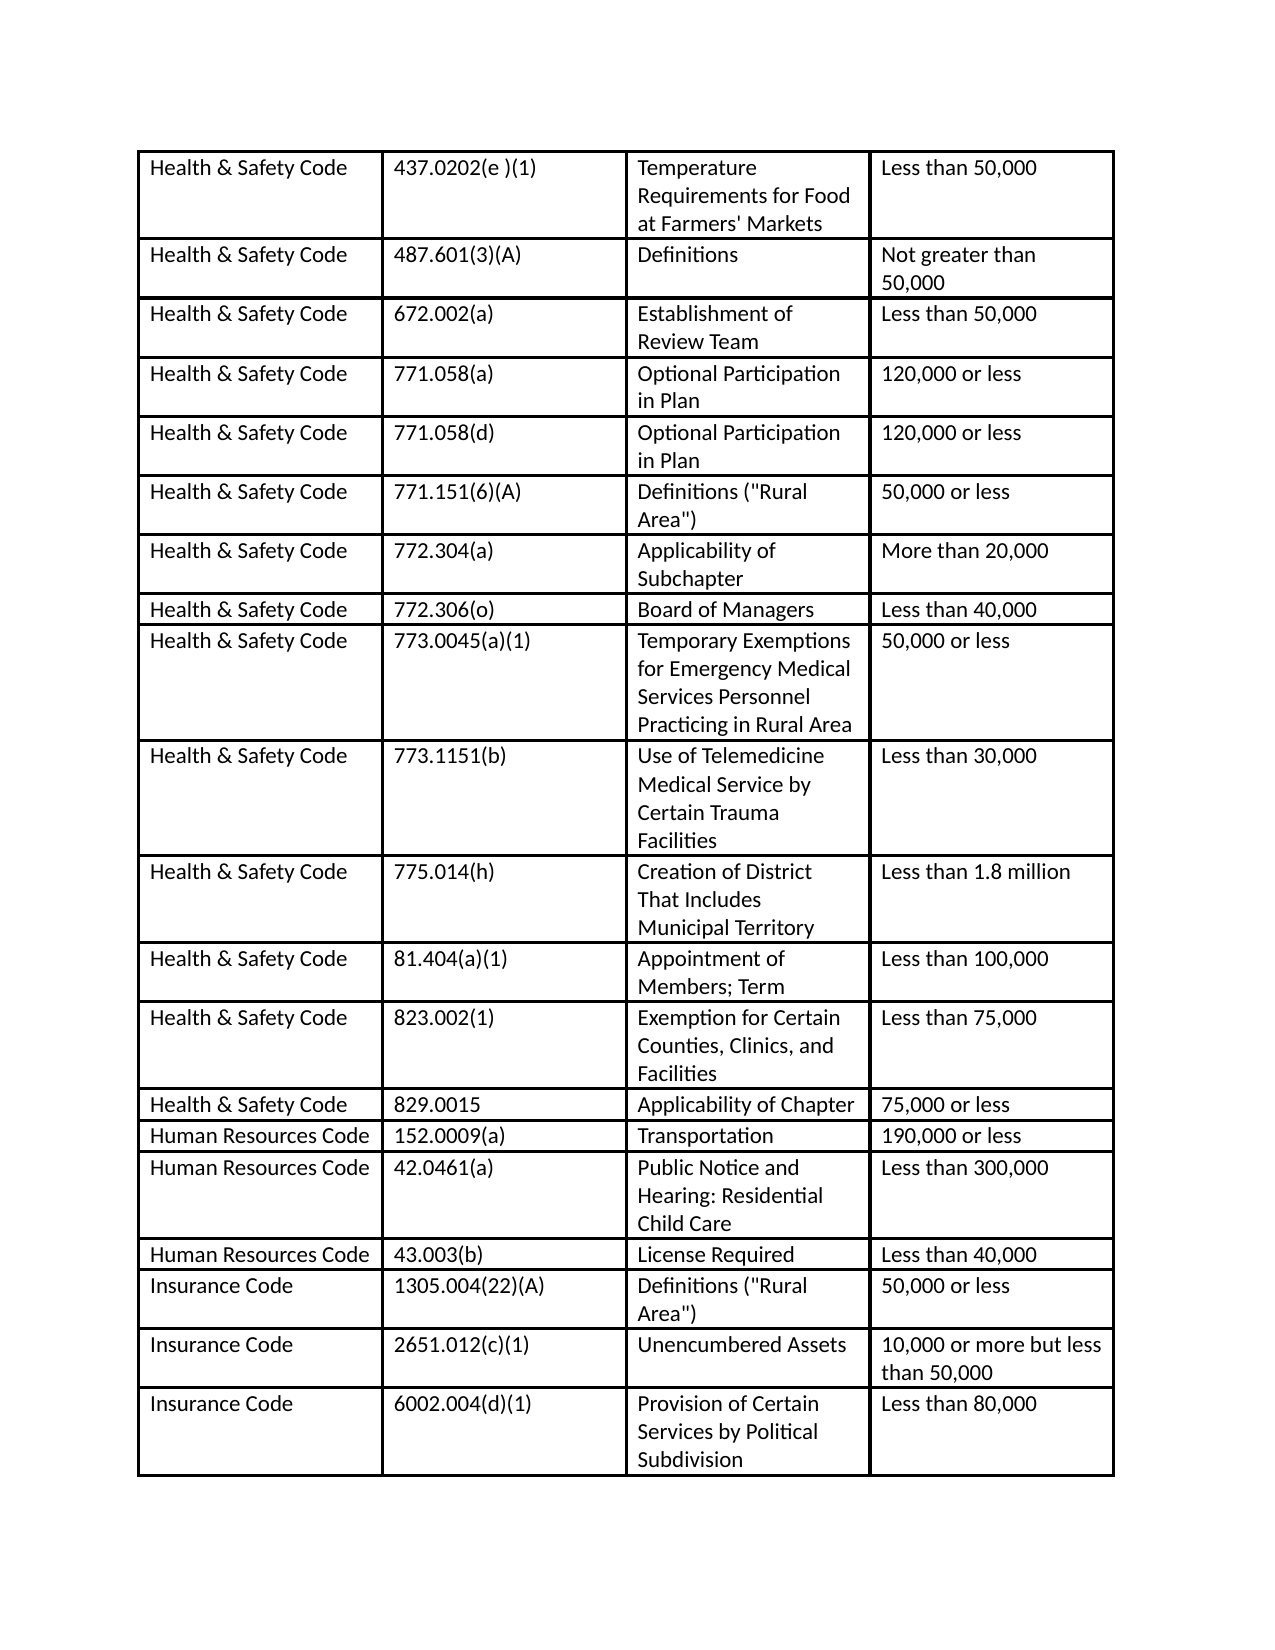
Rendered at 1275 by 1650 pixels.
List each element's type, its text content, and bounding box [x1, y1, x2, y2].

table_cell Temporary Exemptions for Emergency Medical Services Personnel Practicing in Rural Area [628, 626, 868, 738]
table_cell 771.151(6)(A) [384, 477, 625, 533]
table_cell Not greater than 50,000 [872, 240, 1112, 296]
table_cell Creation of District That Includes Municipal Territory [628, 857, 868, 941]
table_cell Health & Safety Code [140, 240, 381, 296]
table_cell 120,000 or less [872, 359, 1112, 415]
table_cell Establishment of Review Team [628, 300, 868, 356]
table_cell Definitions ("Rural Area") [628, 477, 868, 533]
table_cell 10,000 or more but less than 50,000 [872, 1330, 1112, 1386]
table_cell Less than 50,000 [872, 153, 1112, 237]
table_cell Use of Telemedicine Medical Service by Certain Trauma Facilities [628, 742, 868, 854]
table_cell Optional Participation in Plan [628, 359, 868, 415]
table_cell Exemption for Certain Counties, Clinics, and Facilities [628, 1003, 868, 1087]
table_cell Human Resources Code [140, 1122, 381, 1149]
table_cell Less than 100,000 [872, 944, 1112, 1000]
table_cell Health & Safety Code [140, 944, 381, 1000]
table_cell 437.0202(e )(1) [384, 153, 625, 237]
table_cell 6002.004(d)(1) [384, 1389, 625, 1473]
table_cell 771.058(a) [384, 359, 625, 415]
table_cell 50,000 or less [872, 1271, 1112, 1327]
table_cell 2651.012(c)(1) [384, 1330, 625, 1386]
table_cell Health & Safety Code [140, 742, 381, 854]
table_cell 81.404(a)(1) [384, 944, 625, 1000]
table_cell Provision of Certain Services by Political Subdivision [628, 1389, 868, 1473]
table_cell Applicability of Chapter [628, 1090, 868, 1118]
table_cell Human Resources Code [140, 1153, 381, 1237]
table_cell Less than 40,000 [872, 1240, 1112, 1268]
table_cell Less than 75,000 [872, 1003, 1112, 1087]
table_cell Temperature Requirements for Food at Farmers' Markets [628, 153, 868, 237]
table_cell 775.014(h) [384, 857, 625, 941]
table_cell Health & Safety Code [140, 595, 381, 623]
table_cell Health & Safety Code [140, 857, 381, 941]
table_cell Public Notice and Hearing: Residential Child Care [628, 1153, 868, 1237]
table_cell 772.304(a) [384, 536, 625, 592]
table_cell Less than 1.8 million [872, 857, 1112, 941]
table_cell Human Resources Code [140, 1240, 381, 1268]
table_cell 1305.004(22)(A) [384, 1271, 625, 1327]
table_cell Insurance Code [140, 1271, 381, 1327]
table_cell Board of Managers [628, 595, 868, 623]
table_cell Less than 300,000 [872, 1153, 1112, 1237]
table_cell Definitions [628, 240, 868, 296]
table_cell 75,000 or less [872, 1090, 1112, 1118]
table_cell Insurance Code [140, 1330, 381, 1386]
table_cell Health & Safety Code [140, 300, 381, 356]
table_cell 773.0045(a)(1) [384, 626, 625, 738]
table_cell Health & Safety Code [140, 418, 381, 474]
table_cell 771.058(d) [384, 418, 625, 474]
table_cell 50,000 or less [872, 626, 1112, 738]
table_cell 50,000 or less [872, 477, 1112, 533]
table_cell 487.601(3)(A) [384, 240, 625, 296]
table_cell Applicability of Subchapter [628, 536, 868, 592]
table_cell 829.0015 [384, 1090, 625, 1118]
table_cell Health & Safety Code [140, 359, 381, 415]
table_cell Appointment of Members; Term [628, 944, 868, 1000]
table_cell More than 20,000 [872, 536, 1112, 592]
table_cell 772.306(o) [384, 595, 625, 623]
table_cell 190,000 or less [872, 1122, 1112, 1149]
table_cell Transportation [628, 1122, 868, 1149]
table_cell 672.002(a) [384, 300, 625, 356]
table_cell Health & Safety Code [140, 1090, 381, 1118]
table_cell 773.1151(b) [384, 742, 625, 854]
table_cell 42.0461(a) [384, 1153, 625, 1237]
table_cell Less than 80,000 [872, 1389, 1112, 1473]
table_cell Insurance Code [140, 1389, 381, 1473]
table_cell Health & Safety Code [140, 477, 381, 533]
table_cell Optional Participation in Plan [628, 418, 868, 474]
table_cell Less than 50,000 [872, 300, 1112, 356]
table_cell Health & Safety Code [140, 626, 381, 738]
table_cell Definitions ("Rural Area") [628, 1271, 868, 1327]
table_cell Health & Safety Code [140, 536, 381, 592]
table_cell 823.002(1) [384, 1003, 625, 1087]
table_cell License Required [628, 1240, 868, 1268]
table_cell 152.0009(a) [384, 1122, 625, 1149]
table_cell Less than 30,000 [872, 742, 1112, 854]
table_cell 43.003(b) [384, 1240, 625, 1268]
table_cell Unencumbered Assets [628, 1330, 868, 1386]
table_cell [140, 153, 381, 237]
table_cell Less than 40,000 [872, 595, 1112, 623]
table_cell Health & Safety Code [140, 1003, 381, 1087]
table_cell 120,000 or less [872, 418, 1112, 474]
